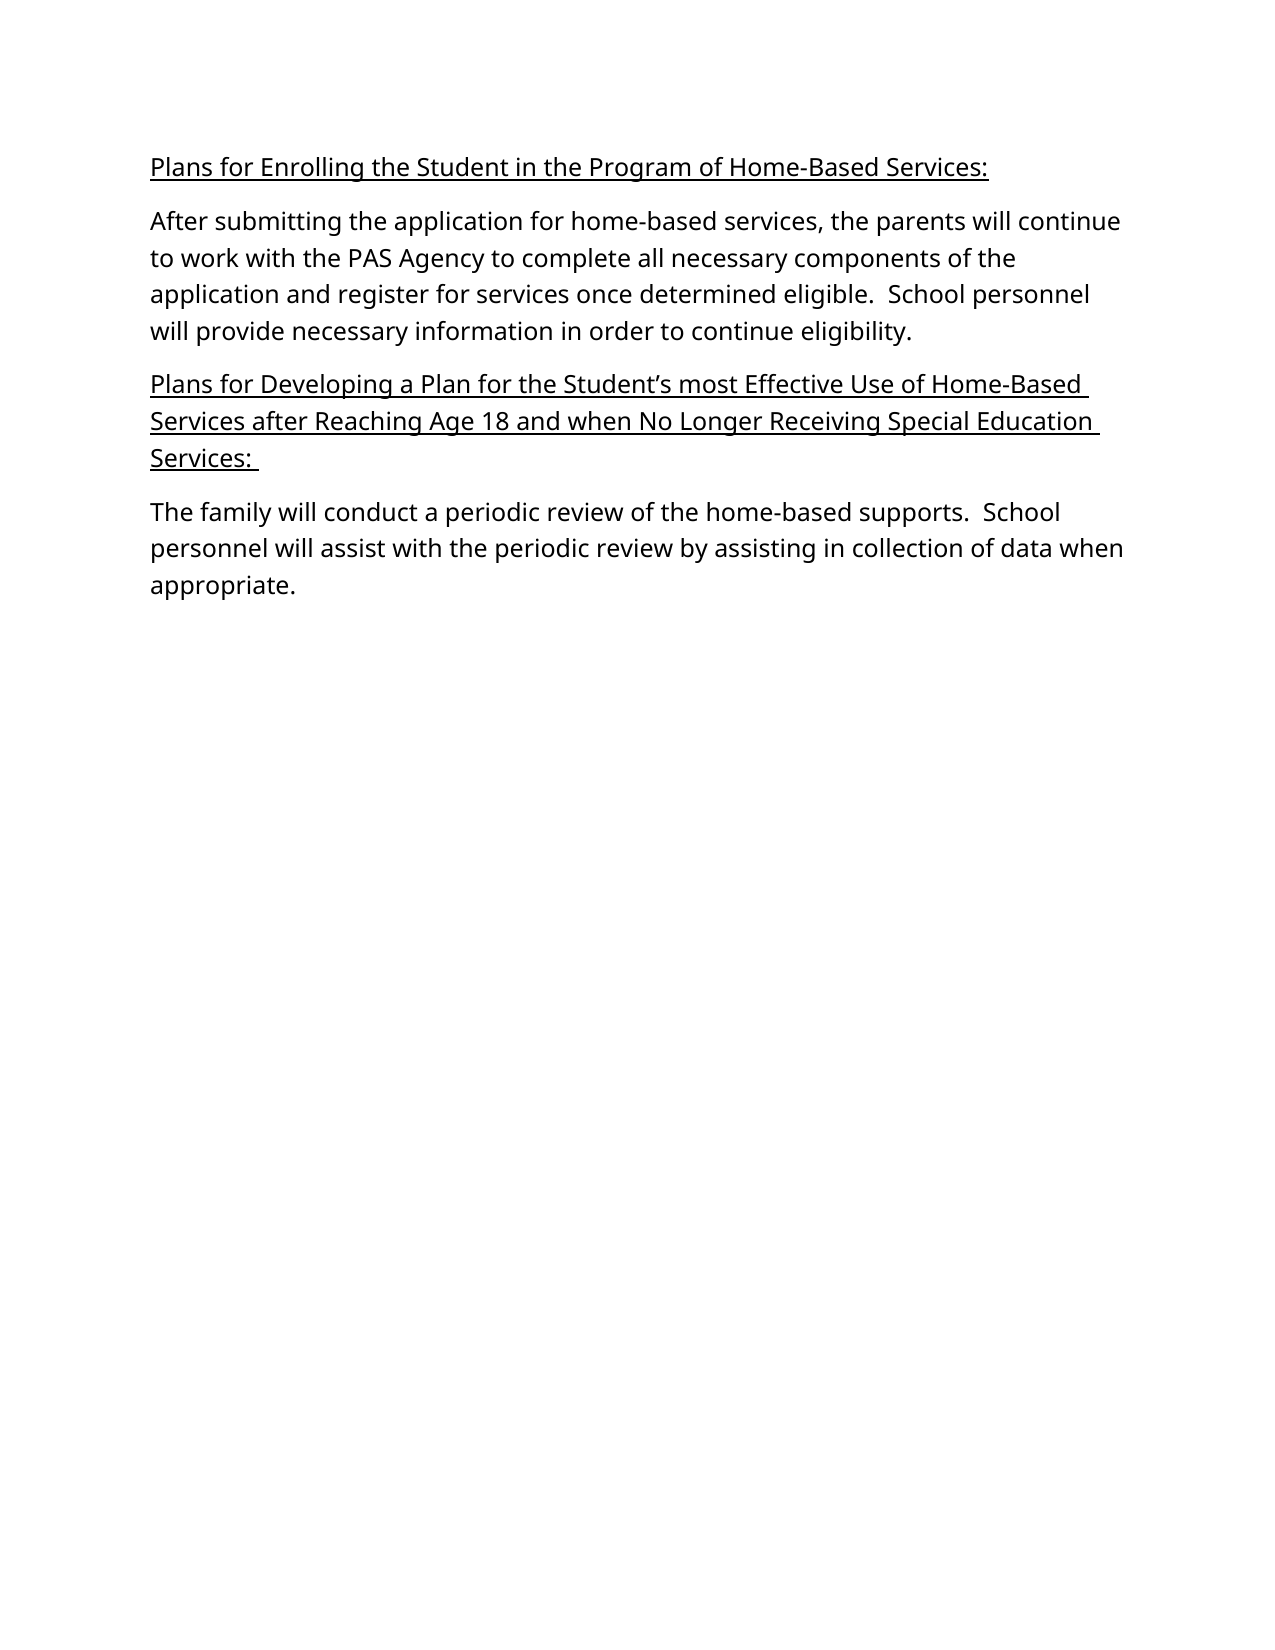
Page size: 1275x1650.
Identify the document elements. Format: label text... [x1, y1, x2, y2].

text The family will conduct a periodic review of the home-based supports. School personnel will assist with the periodic review by assisting in collection of data when appropriate. [150, 494, 1125, 602]
text Plans for Developing a Plan for the Student’s most Effective Use of Home-Based Services after Reaching Age 18 and when No Longer Receiving Special Education Services: [150, 367, 1125, 475]
text After submitting the application for home-based services, the parents will continue to work with the PAS Agency to complete all necessary components of the application and register for services once determined eligible. School personnel will provide necessary information in order to continue eligibility. [150, 203, 1125, 348]
text Plans for Enrolling the Student in the Program of Home-Based Services: [150, 150, 1125, 184]
